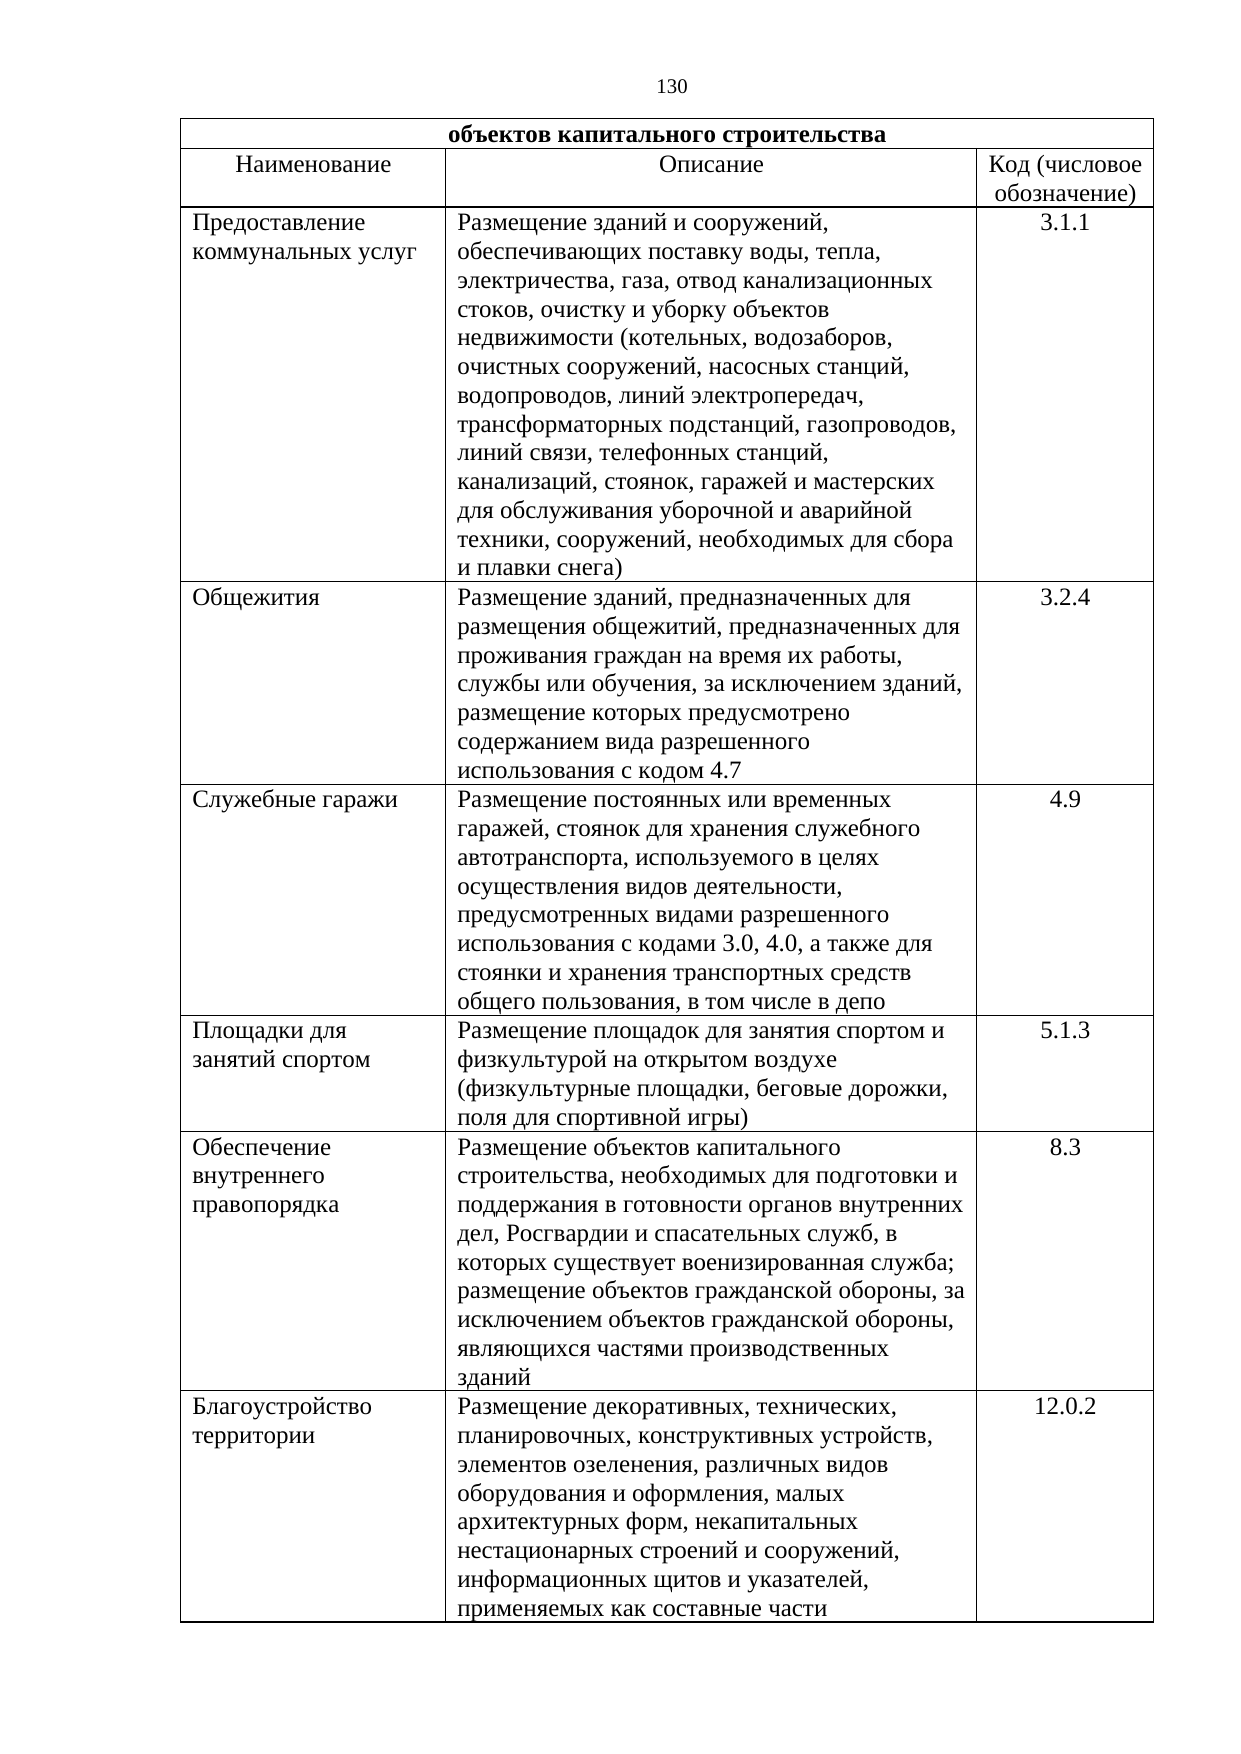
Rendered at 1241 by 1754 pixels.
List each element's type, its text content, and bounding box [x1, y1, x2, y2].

table_cell Описание [446, 149, 976, 206]
table_cell 5.1.3 [977, 1016, 1153, 1131]
table_cell Служебные гаражи [181, 785, 445, 1014]
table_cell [446, 1391, 976, 1621]
table_cell Размещение зданий и сооружений, обеспечивающих поставку воды, тепла, электричества, газа, отвод канализационных стоков, очистку и уборку объектов недвижимости (котельных, водозаборов, очистных сооружений, насосных станций, водопроводов, линий электропередач, трансформаторных подстанций, газопроводов, линий связи, телефонных станций, канализаций, стоянок, гаражей и мастерских для обслуживания уборочной и аварийной техники, сооружений, необходимых для сбора и плавки снега) [446, 208, 976, 581]
table_cell 12.0.2 [977, 1391, 1153, 1621]
table_cell Площадки для занятий спортом [181, 1016, 445, 1131]
table_cell 3.2.4 [977, 582, 1153, 783]
table_cell Общежития [181, 582, 445, 783]
table_cell 3.1.1 [977, 208, 1153, 581]
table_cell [181, 1391, 445, 1621]
table_cell Предоставление коммунальных услуг [181, 208, 445, 581]
table_cell Размещение постоянных или временных гаражей, стоянок для хранения служебного автотранспорта, используемого в целях осуществления видов деятельности, предусмотренных видами разрешенного использования с кодами 3.0, 4.0, а также для стоянки и хранения транспортных средств общего пользования, в том числе в депо [446, 785, 976, 1014]
table_cell Размещение объектов капитального строительства, необходимых для подготовки и поддержания в готовности органов внутренних дел, Росгвардии и спасательных служб, в которых существует военизированная служба; размещение объектов гражданской обороны, за исключением объектов гражданской обороны, являющихся частями производственных зданий [446, 1132, 976, 1390]
table_cell Наименование [181, 149, 445, 206]
table_cell Размещение площадок для занятия спортом и физкультурой на открытом воздухе (физкультурные площадки, беговые дорожки, поля для спортивной игры) [446, 1016, 976, 1131]
table_cell Код (числовое обозначение) [977, 149, 1153, 206]
table_cell 4.9 [977, 785, 1153, 1014]
table_cell Обеспечение внутреннего правопорядка [181, 1132, 445, 1390]
table_cell Размещение зданий, предназначенных для размещения общежитий, предназначенных для проживания граждан на время их работы, службы или обучения, за исключением зданий, размещение которых предусмотрено содержанием вида разрешенного использования с кодом 4.7 [446, 582, 976, 783]
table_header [181, 119, 1153, 148]
table_cell 8.3 [977, 1132, 1153, 1390]
